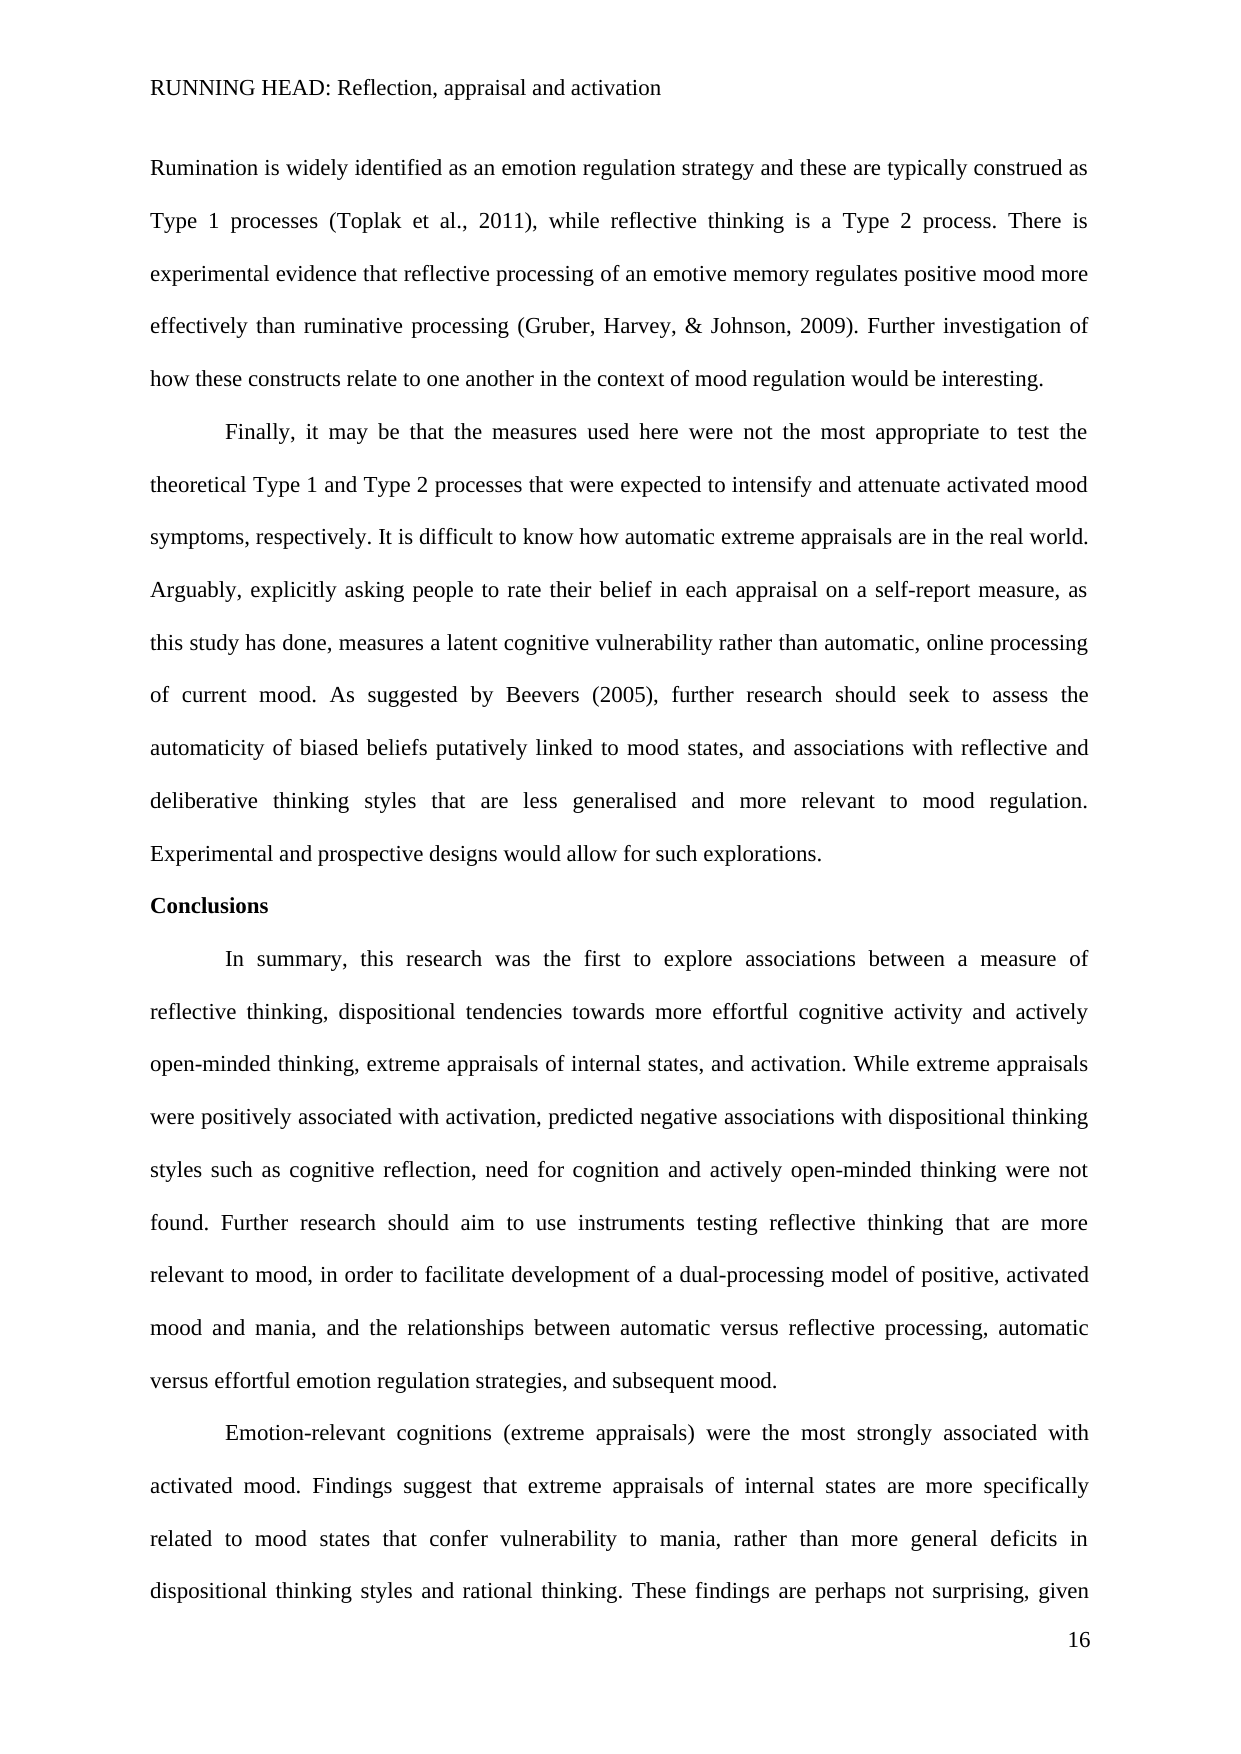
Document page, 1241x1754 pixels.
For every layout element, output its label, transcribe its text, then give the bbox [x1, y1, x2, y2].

text Finally, it may be that the measures used here were not the most appropriate to test the theoretical Type 1 and Type 2 processes that were expected to intensify and attenuate activated mood symptoms, respectively. It is difficult to know how automatic extreme appraisals are in the real world. Arguably, explicitly asking people to rate their belief in each appraisal on a self-report measure, as this study has done, measures a latent cognitive vulnerability rather than automatic, online processing of current mood. As suggested by Beevers (2005), further research should seek to assess the automaticity of biased beliefs putatively linked to mood states, and associations with reflective and deliberative thinking styles that are less generalised and more relevant to mood regulation. Experimental and prospective designs would allow for such explorations. [150, 418, 1090, 866]
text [150, 154, 1090, 392]
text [150, 1419, 1090, 1604]
text Conclusions [150, 892, 1090, 919]
text In summary, this research was the first to explore associations between a measure of reflective thinking, dispositional tendencies towards more effortful cognitive activity and actively open-minded thinking, extreme appraisals of internal states, and activation. While extreme appraisals were positively associated with activation, predicted negative associations with dispositional thinking styles such as cognitive reflection, need for cognition and actively open-minded thinking were not found. Further research should aim to use instruments testing reflective thinking that are more relevant to mood, in order to facilitate development of a dual-processing model of positive, activated mood and mania, and the relationships between automatic versus reflective processing, automatic versus effortful emotion regulation strategies, and subsequent mood. [150, 945, 1090, 1393]
